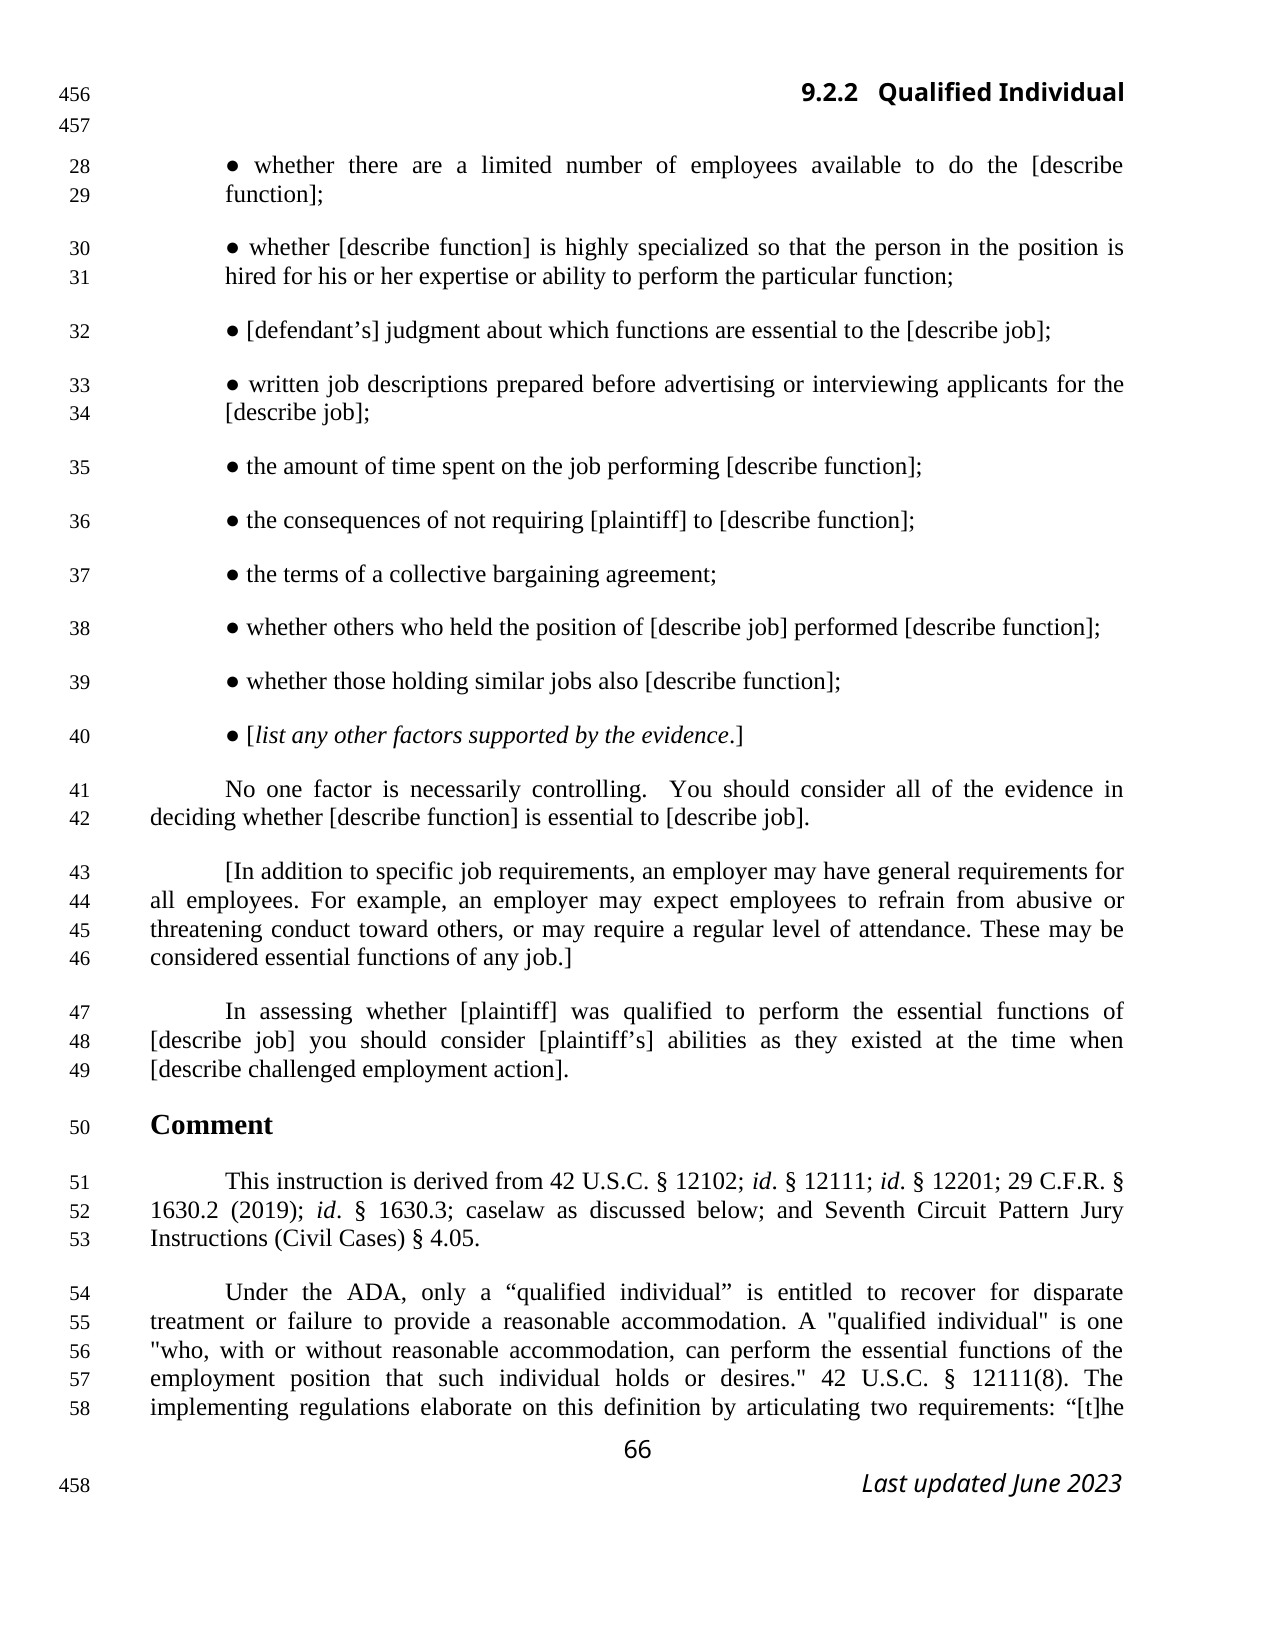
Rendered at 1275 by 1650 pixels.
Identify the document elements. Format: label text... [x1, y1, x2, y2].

text ● the amount of time spent on the job performing [describe function]; [150, 451, 1125, 480]
text ● the terms of a collective bargaining agreement; [225, 559, 1125, 587]
text ● whether there are a limited number of employees available to do the [describe function]; [225, 150, 1125, 207]
text In assessing whether [plaintiff] was qualified to perform the essential functions of [describe job] you should consider [plaintiff’s] abilities as they existed at the time when [describe challenged employment action]. [150, 996, 1125, 1082]
text No one factor is necessarily controlling. You should consider all of the evidence in deciding whether [describe function] is essential to [describe job]. [150, 774, 1125, 831]
text ● [defendant’s] judgment about which functions are essential to the [describe job]; [150, 315, 1125, 344]
text ● whether others who held the position of [describe job] performed [describe function]; [225, 612, 1125, 641]
text ● whether those holding similar jobs also [describe function]; [150, 666, 1125, 695]
text ● the consequences of not requiring [plaintiff] to [describe function]; [225, 505, 1125, 534]
text ● [list any other factors supported by the evidence.] [150, 720, 1125, 749]
text ● written job descriptions prepared before advertising or interviewing applicants for the [describe job]; [225, 369, 1125, 426]
text [In addition to specific job requirements, an employer may have general requirements for all employees. For example, an employer may expect employees to refrain from abusive or threatening conduct toward others, or may require a regular level of attendance. These may be considered essential functions of any job.] [150, 856, 1125, 971]
text This instruction is derived from 42 U.S.C. § 12102; id. § 12111; id. § 12201; 29 C.F.R. § 1630.2 (2019); id. § 1630.3; caselaw as discussed below; and Seventh Circuit Pattern Jury Instructions (Civil Cases) § 4.05. [150, 1166, 1125, 1252]
text ● whether [describe function] is highly specialized so that the person in the position is hired for his or her expertise or ability to perform the particular function; [225, 232, 1125, 290]
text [150, 1277, 1125, 1421]
text Comment [150, 1107, 1125, 1141]
